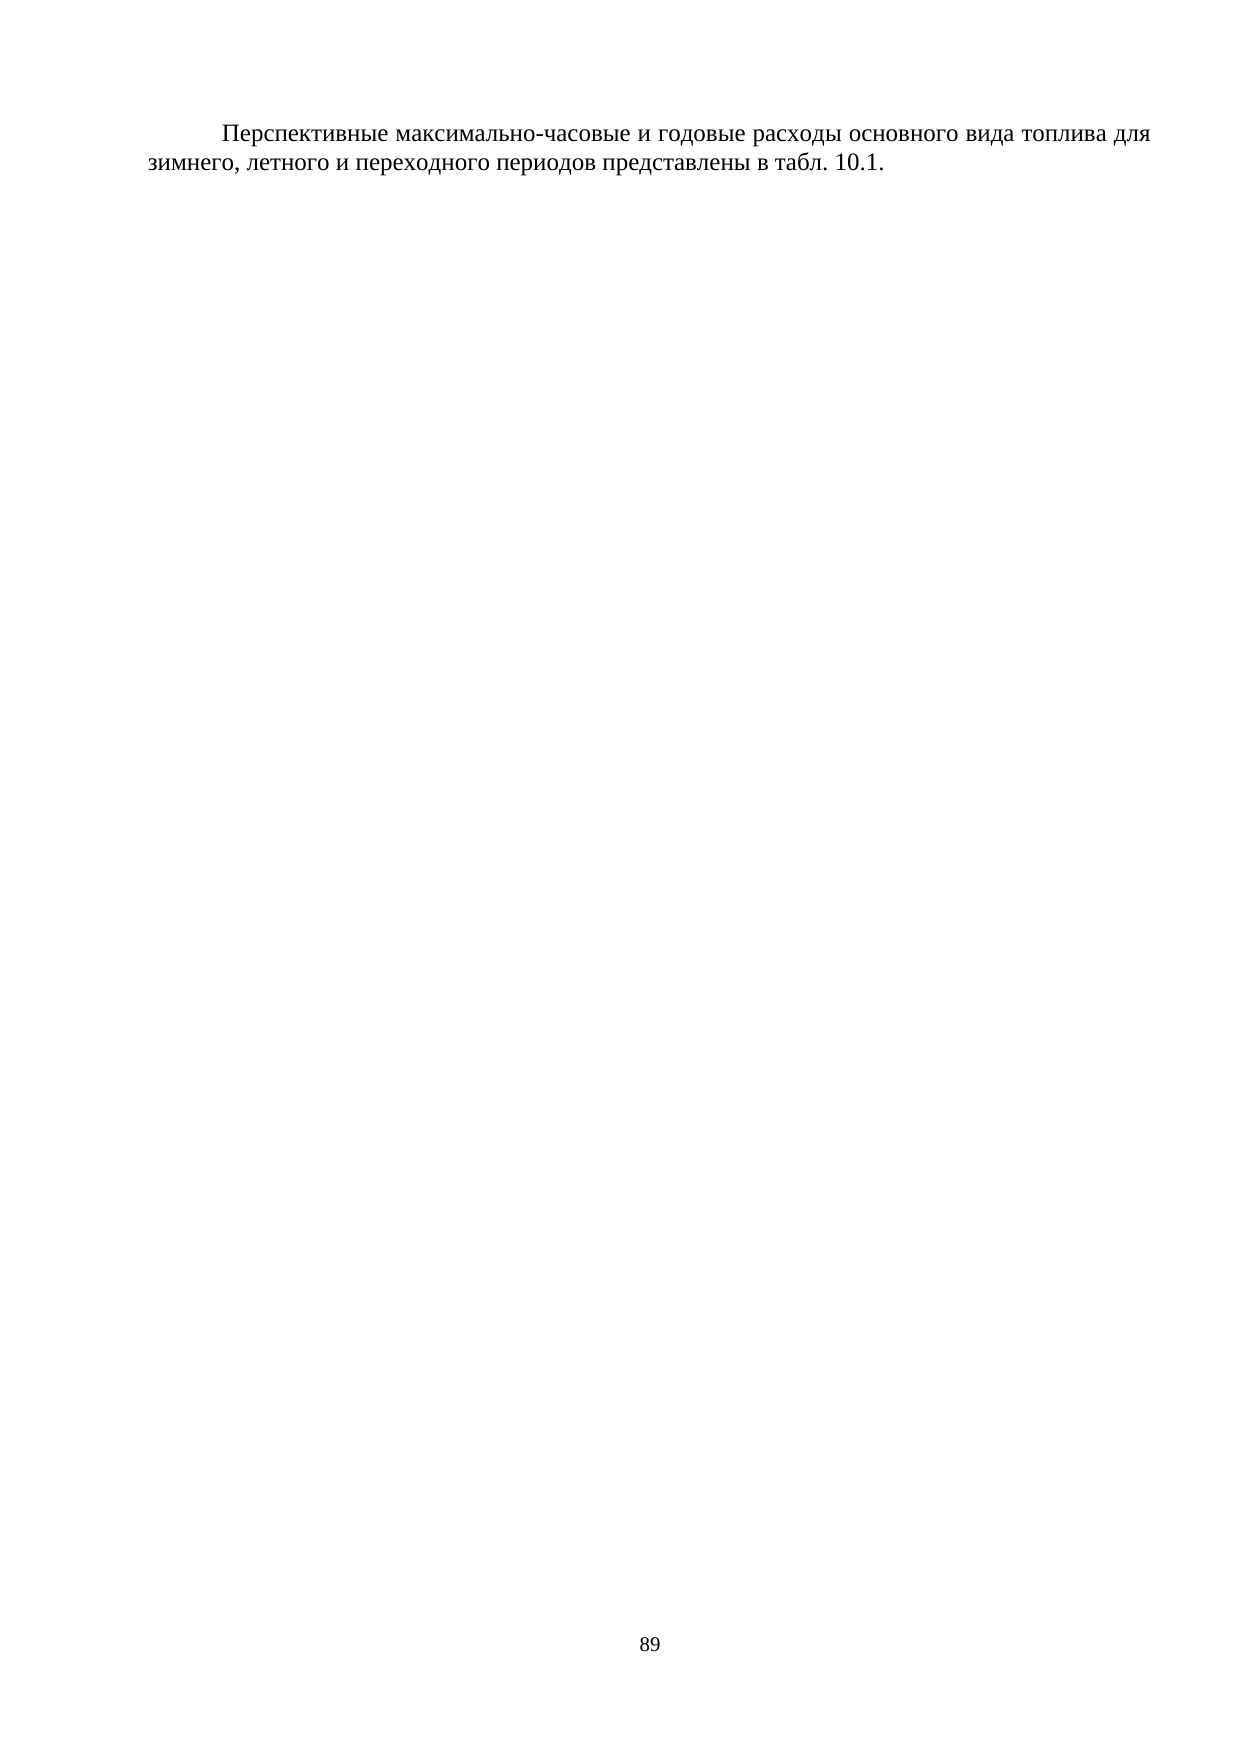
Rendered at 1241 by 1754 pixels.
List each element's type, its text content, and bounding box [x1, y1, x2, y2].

text Перспективные максимально-часовые и годовые расходы основного вида топлива для зимнего, летного и переходного периодов представлены в табл. 10.1. [148, 118, 1152, 176]
